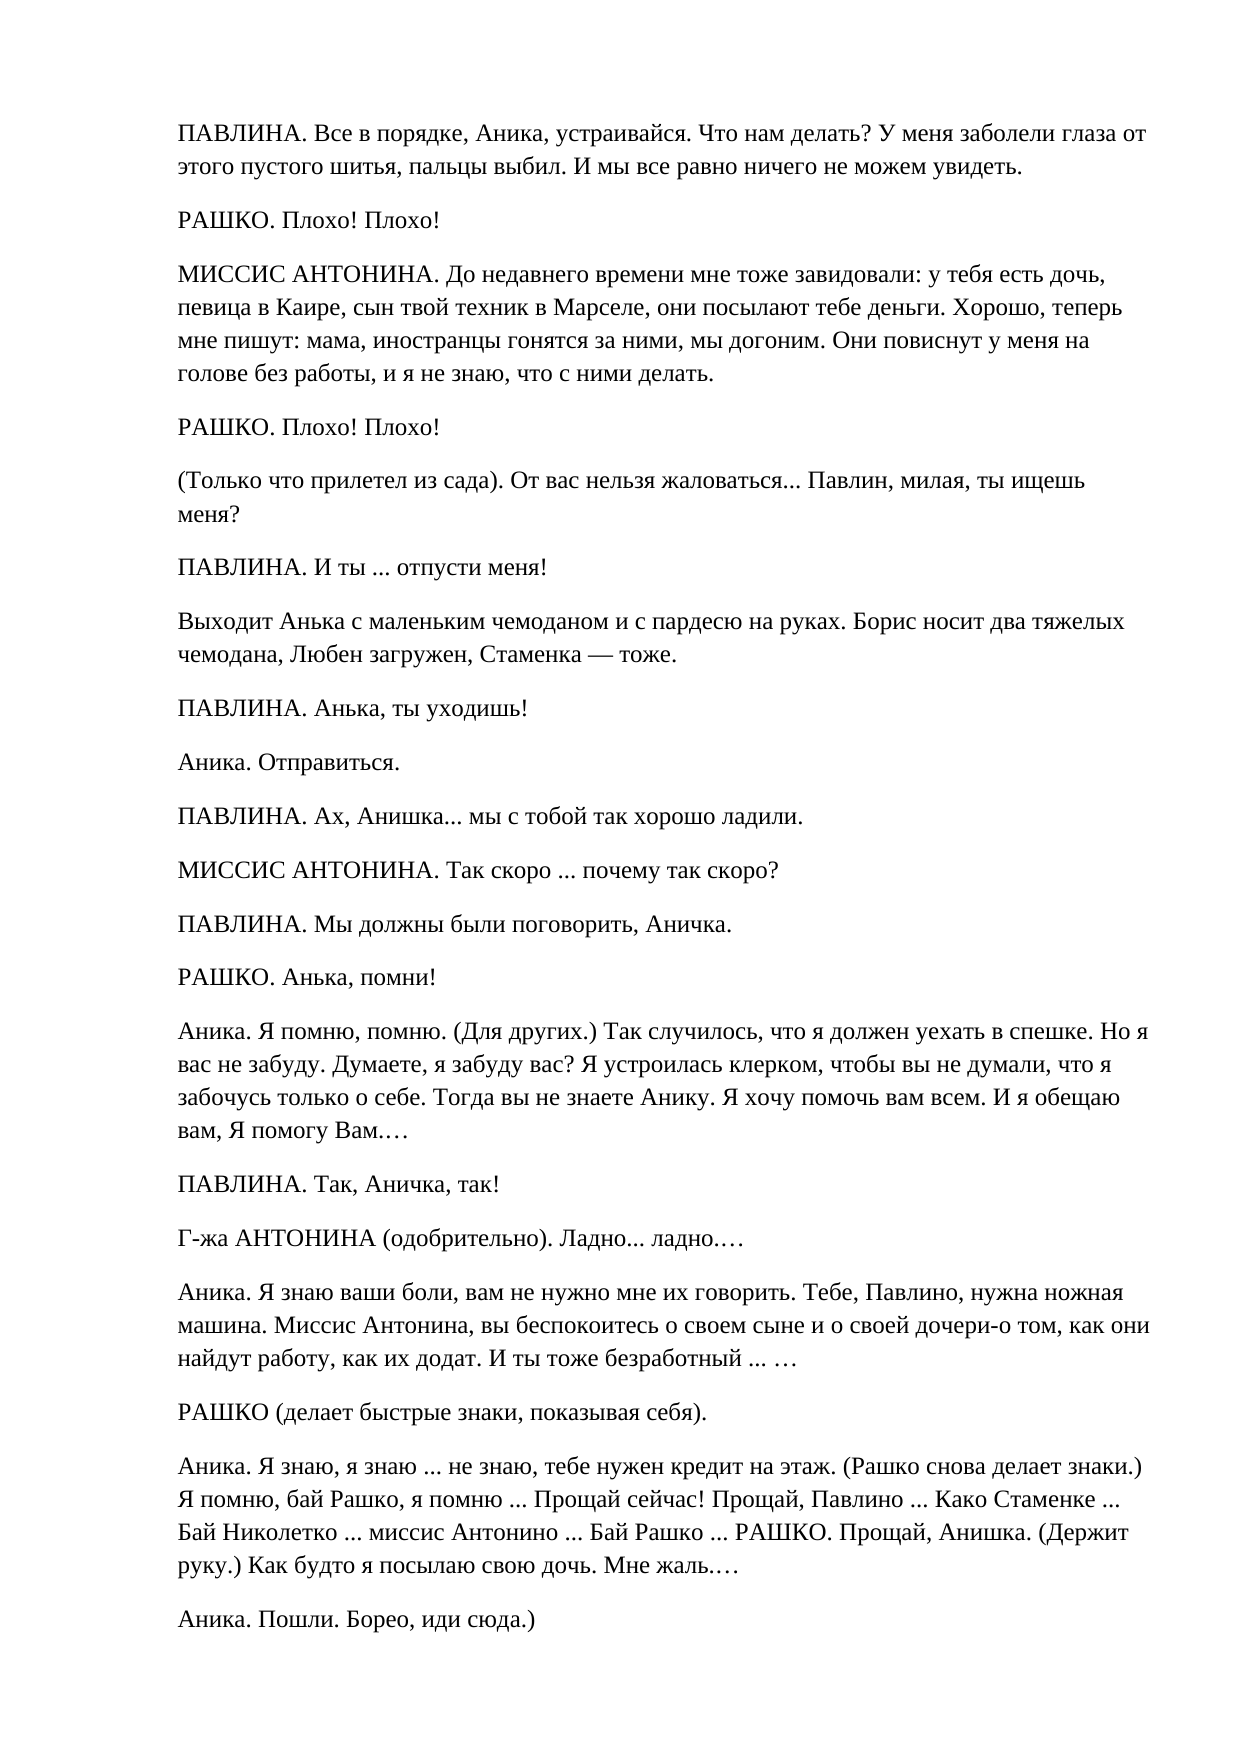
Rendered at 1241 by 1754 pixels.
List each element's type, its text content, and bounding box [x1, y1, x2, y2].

text Выходит Анька с маленьким чемоданом и с пардесю на руках. Борис носит два тяжелых чемодана, Любен загружен, Стаменка — тоже. [177, 606, 1152, 668]
text Аника. Я знаю, я знаю ... не знаю, тебе нужен кредит на этаж. (Рашко снова делает знаки.) Я помню, бай Рашко, я помню ... Прощай сейчас! Прощай, Павлино ... Како Стаменке ... Бай Николетко ... миссис Антонино ... Бай Рашко ... РАШКО. Прощай, Анишка. (Держит руку.) Как будто я посылаю свою дочь. Мне жаль.… [177, 1451, 1152, 1578]
text ПАВЛИНА. Все в порядке, Аника, устраивайся. Что нам делать? У меня заболели глаза от этого пустого шитья, пальцы выбил. И мы все равно ничего не можем увидеть. [177, 118, 1152, 180]
text Аника. Я помню, помню. (Для других.) Так случилось, что я должен уехать в спешке. Но я вас не забуду. Думаете, я забуду вас? Я устроилась клерком, чтобы вы не думали, что я забочусь только о себе. Тогда вы не знаете Анику. Я хочу помочь вам всем. И я обещаю вам, Я помогу Вам.… [177, 1016, 1152, 1144]
text Аника. Отправиться. [177, 747, 1152, 776]
text ПАВЛИНА. Ах, Анишка... мы с тобой так хорошо ладили. [177, 801, 1152, 830]
text ПАВЛИНА. Мы должны были поговорить, Аничка. [177, 909, 1152, 937]
text РАШКО. Анька, помни! [177, 962, 1152, 991]
text ПАВЛИНА. Так, Аничка, так! [177, 1169, 1152, 1198]
text МИССИС АНТОНИНА. Так скоро ... почему так скоро? [177, 855, 1152, 883]
text МИССИС АНТОНИНА. До недавнего времени мне тоже завидовали: у тебя есть дочь, певица в Каире, сын твой техник в Марселе, они посылают тебе деньги. Хорошо, теперь мне пишут: мама, иностранцы гонятся за ними, мы догоним. Они повиснут у меня на голове без работы, и я не знаю, что с ними делать. [177, 259, 1152, 387]
text ПАВЛИНА. И ты ... отпусти меня! [177, 552, 1152, 581]
text ПАВЛИНА. Анька, ты уходишь! [177, 693, 1152, 722]
text Аника. Пошли. Борео, иди сюда.) [177, 1604, 1152, 1632]
text (Только что прилетел из сада). От вас нельзя жаловаться... Павлин, милая, ты ищешь меня? [177, 466, 1152, 527]
text РАШКО. Плохо! Плохо! [177, 205, 1152, 234]
text Аника. Я знаю ваши боли, вам не нужно мне их говорить. Тебе, Павлино, нужна ножная машина. Миссис Антонина, вы беспокоитесь о своем сыне и о своей дочери-о том, как они найдут работу, как их додат. И ты тоже безработный ... … [177, 1277, 1152, 1372]
text РАШКО. Плохо! Плохо! [177, 412, 1152, 441]
text РАШКО (делает быстрые знаки, показывая себя). [177, 1397, 1152, 1426]
text Г-жа АНТОНИНА (одобрительно). Ладно... ладно.… [177, 1223, 1152, 1252]
